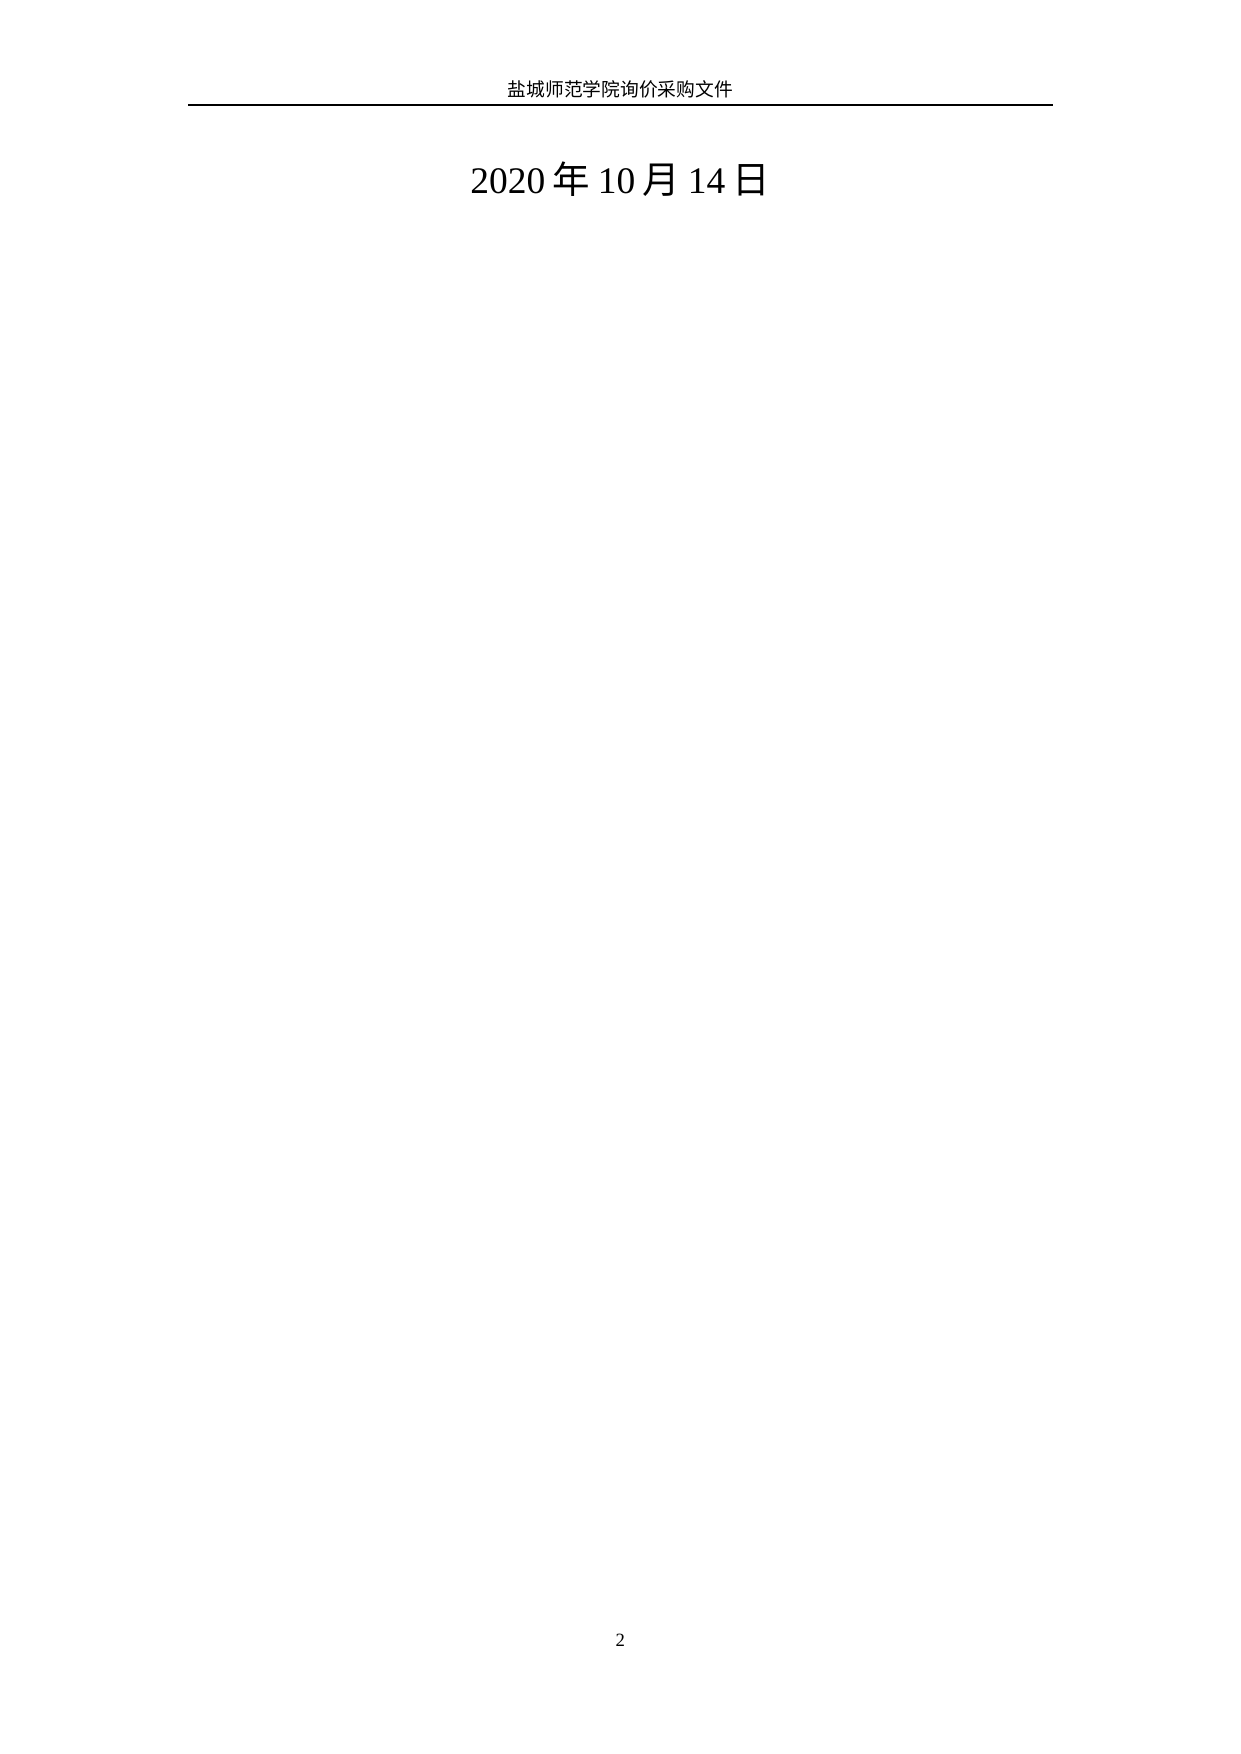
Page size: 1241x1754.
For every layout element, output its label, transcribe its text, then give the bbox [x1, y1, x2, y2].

text 2020年10月14日 [187, 150, 1053, 204]
